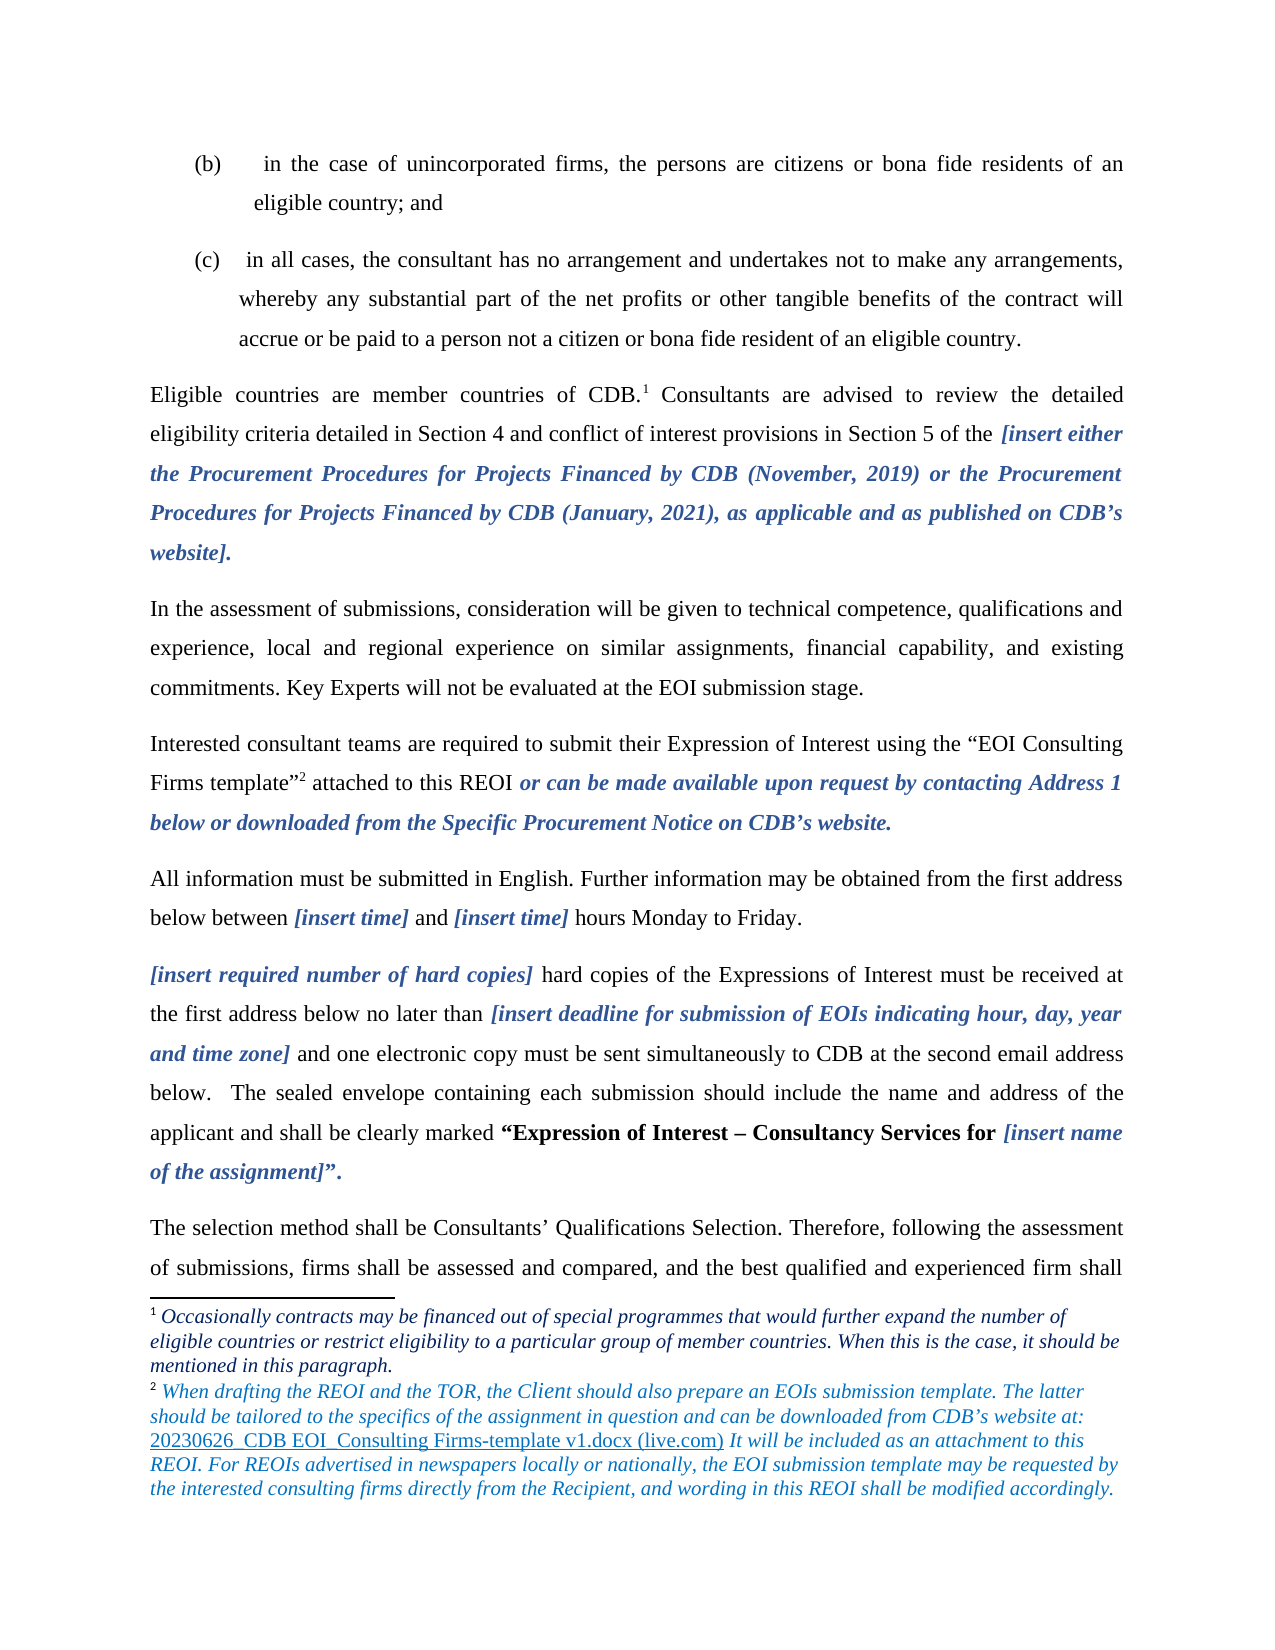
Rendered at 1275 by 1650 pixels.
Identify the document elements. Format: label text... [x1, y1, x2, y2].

text All information must be submitted in English. Further information may be obtained from the first address below between [insert time] and [insert time] hours Monday to Friday. [150, 865, 1125, 931]
text (b) in the case of unincorporated firms, the persons are citizens or bona fide residents of an eligible country; and [194, 150, 1125, 216]
text In the assessment of submissions, consideration will be given to technical competence, qualifications and experience, local and regional experience on similar assignments, financial capability, and existing commitments. Key Experts will not be evaluated at the EOI submission stage. [150, 595, 1125, 700]
text [insert required number of hard copies] hard copies of the Expressions of Interest must be received at the first address below no later than [insert deadline for submission of EOIs indicating hour, day, year and time zone] and one electronic copy must be sent simultaneously to CDB at the second email address below. The sealed envelope containing each submission should include the name and address of the applicant and shall be clearly marked “Expression of Interest – Consultancy Services for [insert name of the assignment]”. [150, 961, 1125, 1184]
text Interested consultant teams are required to submit their Expression of Interest using the “EOI Consulting Firms template” attached to this REOI or can be made available upon request by contacting Address 1 below or downloaded from the Specific Procurement Notice on CDB’s website. [150, 730, 1125, 835]
text (c) in all cases, the consultant has no arrangement and undertakes not to make any arrangements, whereby any substantial part of the net profits or other tangible benefits of the contract will accrue or be paid to a person not a citizen or bona fide resident of an eligible country. [194, 246, 1125, 351]
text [150, 1214, 1125, 1280]
text Eligible countries are member countries of CDB. Consultants are advised to review the detailed eligibility criteria detailed in Section 4 and conflict of interest provisions in Section 5 of the [insert either the Procurement Procedures for Projects Financed by CDB (November, 2019) or the Procurement Procedures for Projects Financed by CDB (January, 2021), as applicable and as published on CDB’s website]. [150, 381, 1125, 565]
